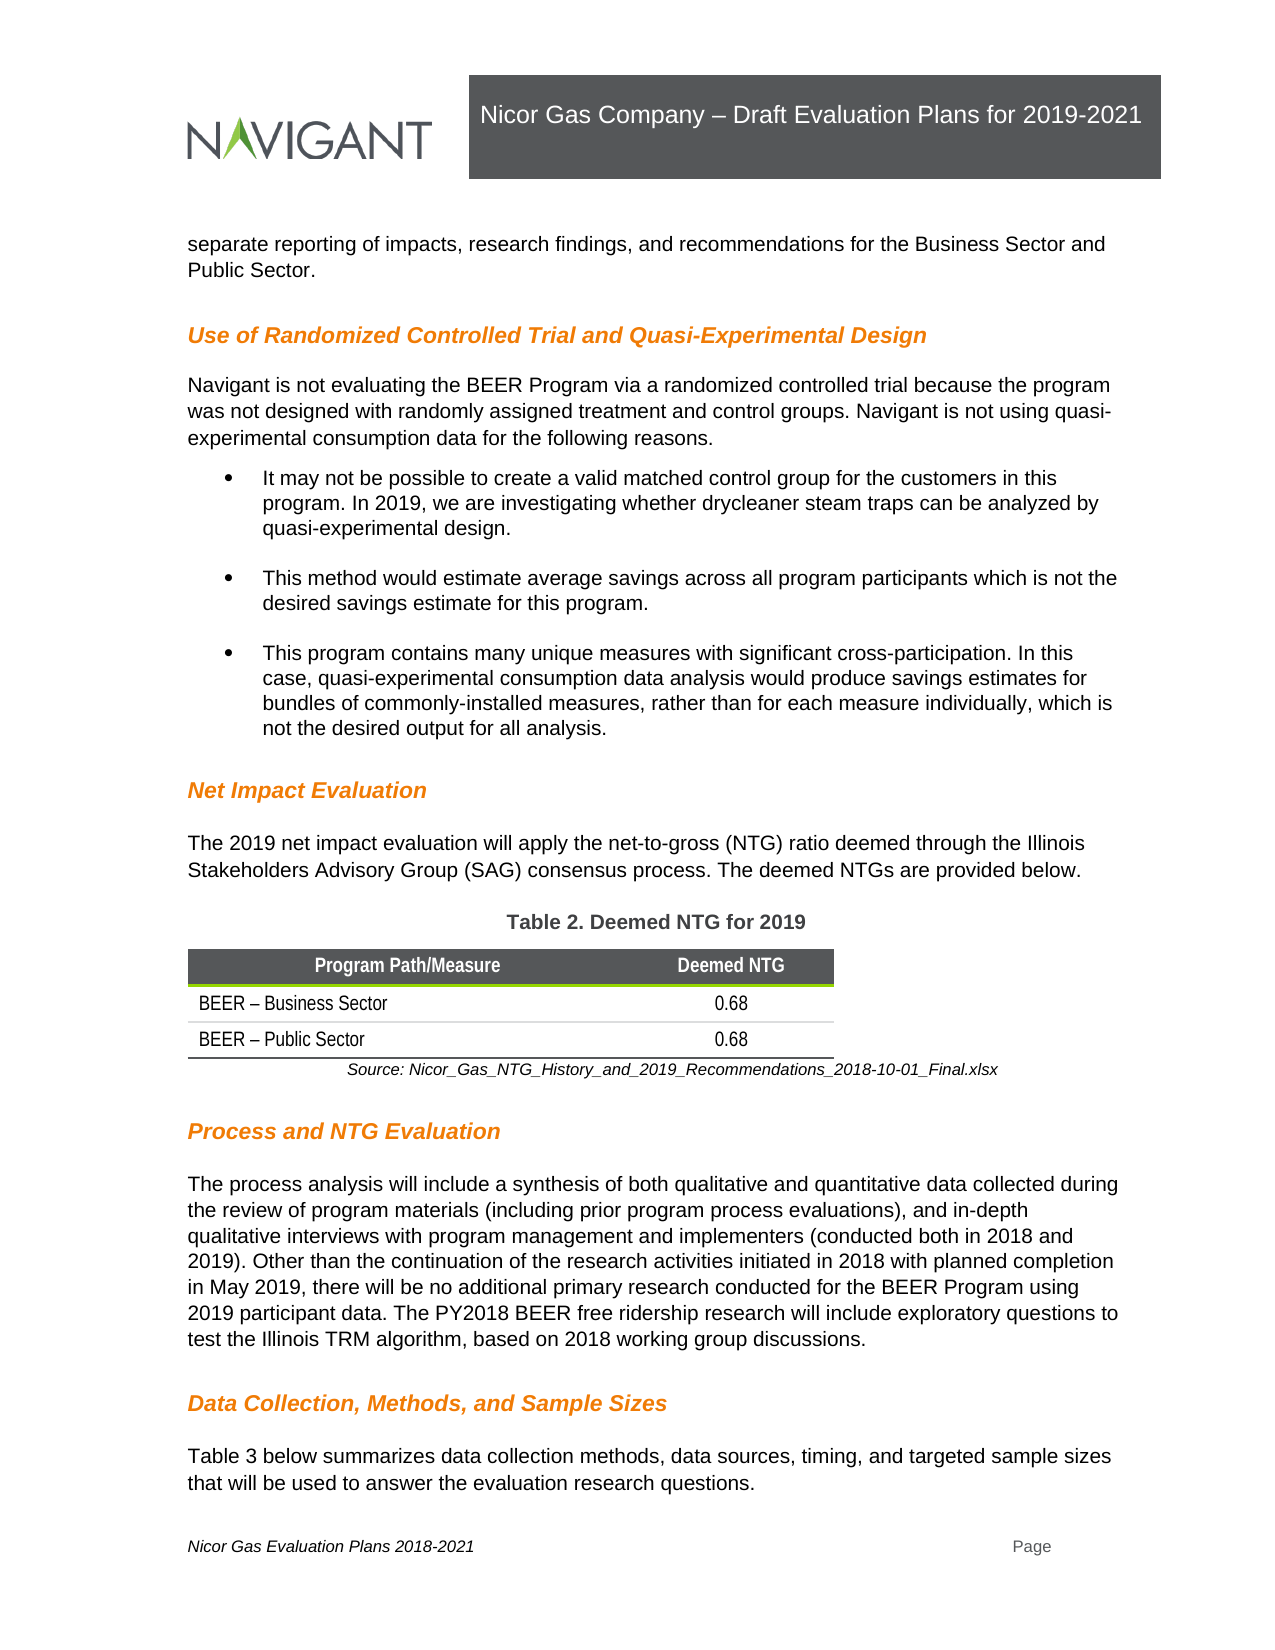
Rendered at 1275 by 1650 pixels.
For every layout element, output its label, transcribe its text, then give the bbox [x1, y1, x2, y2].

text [187, 231, 1125, 282]
subtitle Net Impact Evaluation [187, 777, 1125, 803]
text The process analysis will include a synthesis of both qualitative and quantitative data collected during the review of program materials (including prior program process evaluations), and in-depth qualitative interviews with program management and implementers (conducted both in 2018 and 2019). Other than the continuation of the research activities initiated in 2018 with planned completion in May 2019, there will be no additional primary research conducted for the BEER Program using 2019 participant data. The PY2018 BEER free ridership research will include exploratory questions to test the Illinois TRM algorithm, based on 2018 working group discussions. [187, 1172, 1125, 1351]
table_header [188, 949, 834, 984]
text Table 3 below summarizes data collection methods, data sources, timing, and targeted sample sizes that will be used to answer the evaluation research questions. [187, 1444, 1125, 1494]
list It may not be possible to create a valid matched control group for the customers in this program. In 2019, we are investigating whether drycleaner steam traps can be analyzed by quasi-experimental design. [225, 464, 1125, 539]
text Process and NTG Evaluation [187, 1118, 1125, 1144]
text The 2019 net impact evaluation will apply the net-to-gross (NTG) ratio deemed through the Illinois Stakeholders Advisory Group (SAG) consensus process. The deemed NTGs are provided below. [187, 831, 1125, 881]
subtitle Use of Randomized Controlled Trial and Quasi-Experimental Design [187, 322, 1125, 348]
text Navigant is not evaluating the BEER Program via a randomized controlled trial because the program was not designed with randomly assigned treatment and control groups. Navigant is not using quasi-experimental consumption data for the following reasons. [187, 373, 1125, 450]
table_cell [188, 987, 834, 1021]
list This method would estimate average savings across all program participants which is not the desired savings estimate for this program. [225, 564, 1125, 614]
subtitle Data Collection, Methods, and Sample Sizes [187, 1390, 1125, 1416]
text Source: Nicor_Gas_NTG_History_and_2019_Recommendations_2018-10-01_Final.xlsx [347, 1059, 1125, 1078]
list This program contains many unique measures with significant cross-participation. In this case, quasi-experimental consumption data analysis would produce savings estimates for bundles of commonly-installed measures, rather than for each measure individually, which is not the desired output for all analysis. [225, 639, 1125, 739]
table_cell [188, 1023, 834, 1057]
text Table 2. Deemed NTG for 2019 [187, 910, 1125, 934]
